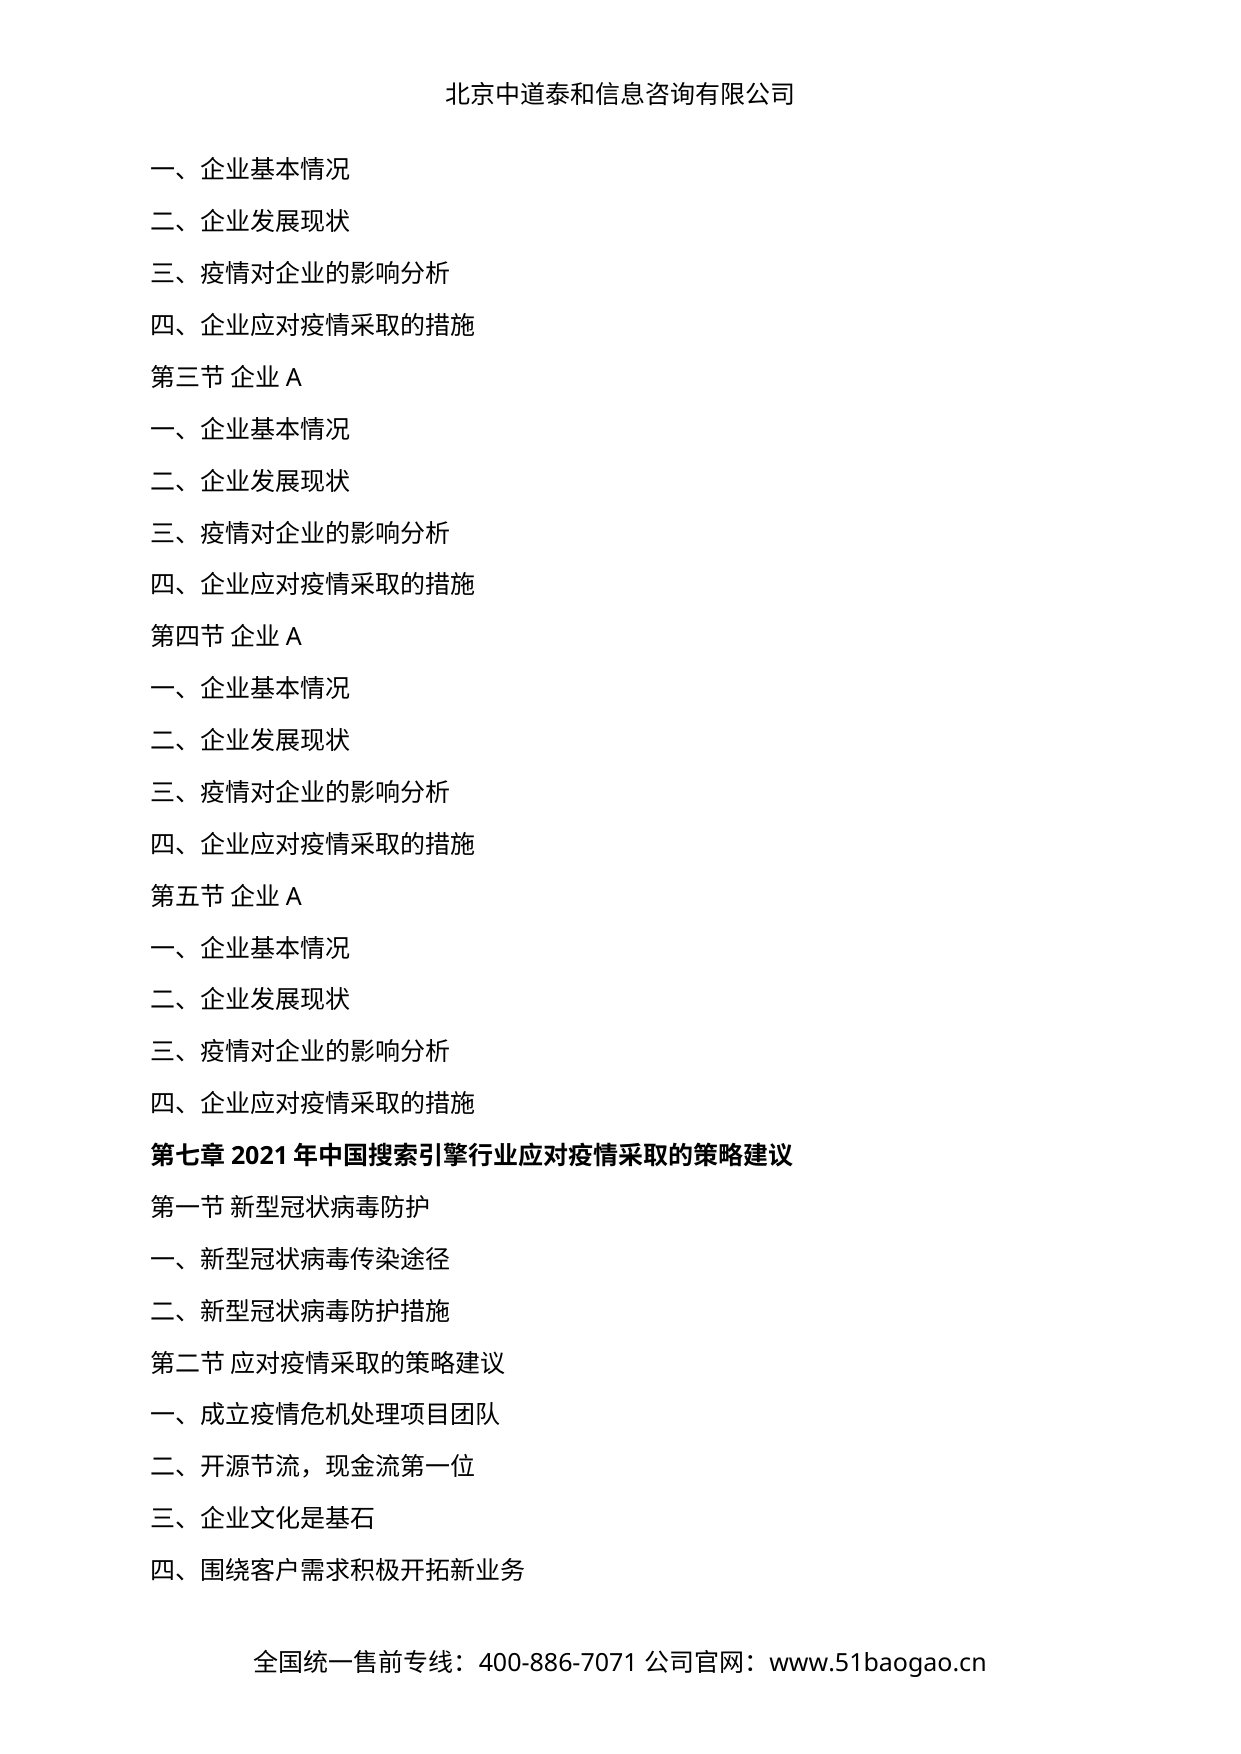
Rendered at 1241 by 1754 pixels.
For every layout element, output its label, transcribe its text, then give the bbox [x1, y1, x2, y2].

text 第三节 企业A [150, 357, 1090, 394]
text 第七章 2021年中国搜索引擎行业应对疫情采取的策略建议 [150, 1136, 1090, 1172]
text 四、企业应对疫情采取的措施 [150, 306, 1090, 342]
text 二、企业发展现状 [150, 721, 1090, 757]
text 第二节 应对疫情采取的策略建议 [150, 1343, 1090, 1379]
text 四、企业应对疫情采取的措施 [150, 824, 1090, 861]
text 第一节 新型冠状病毒防护 [150, 1187, 1090, 1224]
text 三、疫情对企业的影响分析 [150, 772, 1090, 809]
text 四、企业应对疫情采取的措施 [150, 565, 1090, 601]
text 一、企业基本情况 [150, 150, 1090, 186]
text 四、企业应对疫情采取的措施 [150, 1084, 1090, 1120]
text 二、企业发展现状 [150, 461, 1090, 497]
text 一、企业基本情况 [150, 409, 1090, 446]
text 三、疫情对企业的影响分析 [150, 254, 1090, 290]
text 第五节 企业A [150, 876, 1090, 912]
text 二、企业发展现状 [150, 202, 1090, 238]
text 二、新型冠状病毒防护措施 [150, 1291, 1090, 1327]
text 四、围绕客户需求积极开拓新业务 [150, 1551, 1090, 1587]
text 一、企业基本情况 [150, 928, 1090, 964]
text 三、企业文化是基石 [150, 1499, 1090, 1535]
text 三、疫情对企业的影响分析 [150, 1032, 1090, 1068]
text 二、开源节流，现金流第一位 [150, 1447, 1090, 1483]
text 一、企业基本情况 [150, 669, 1090, 705]
text 二、企业发展现状 [150, 980, 1090, 1016]
text 第四节 企业A [150, 617, 1090, 653]
text 一、新型冠状病毒传染途径 [150, 1239, 1090, 1276]
text 一、成立疫情危机处理项目团队 [150, 1395, 1090, 1431]
text 三、疫情对企业的影响分析 [150, 513, 1090, 549]
